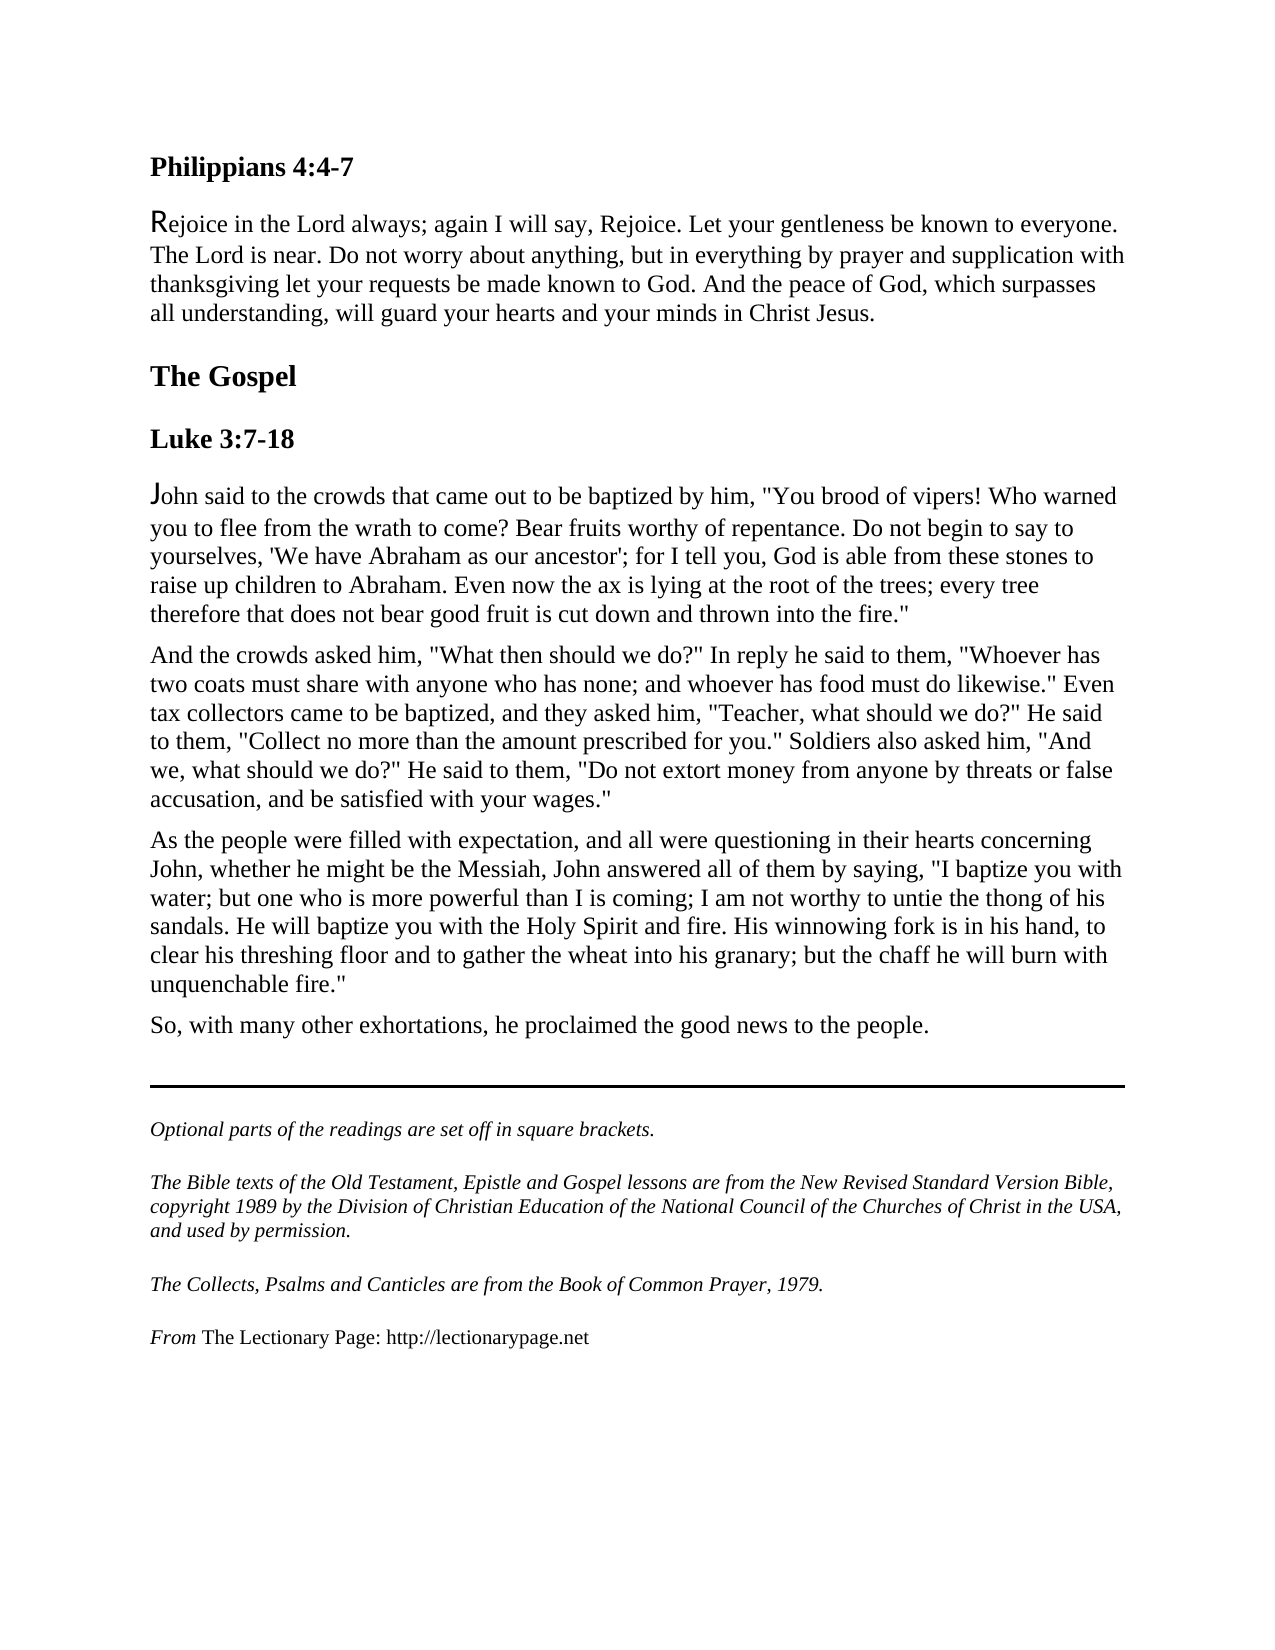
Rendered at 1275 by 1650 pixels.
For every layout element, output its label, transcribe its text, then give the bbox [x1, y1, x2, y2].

text As the people were filled with expectation, and all were questioning in their hearts concerning John, whether he might be the Messiah, John answered all of them by saying, "I baptize you with water; but one who is more powerful than I is coming; I am not worthy to untie the thong of his sandals. He will baptize you with the Holy Spirit and fire. His winnowing fork is in his hand, to clear his threshing floor and to gather the wheat into his granary; but the chaff he will burn with unquenchable fire." [150, 825, 1125, 998]
text John said to the crowds that came out to be baptized by him, "You brood of vipers! Who warned you to flee from the wrath to come? Bear fruits worthy of repentance. Do not begin to say to yourselves, 'We have Abraham as our ancestor'; for I tell you, God is able from these stones to raise up children to Abraham. Even now the ax is lying at the root of the trees; every tree therefore that does not bear good fruit is cut down and thrown into the fire." [150, 472, 1125, 628]
text The Gospel [150, 358, 1125, 393]
text And the crowds asked him, "What then should we do?" In reply he said to them, "Whoever has two coats must share with anyone who has none; and whoever has food must do likewise." Even tax collectors came to be baptized, and they asked him, "Teacher, what should we do?" He said to them, "Collect no more than the amount prescribed for you." Soldiers also asked him, "And we, what should we do?" He said to them, "Do not extort money from anyone by threats or false accusation, and be satisfied with your wages." [150, 640, 1125, 813]
text Philippians 4:4-7 [150, 150, 1125, 182]
text So, with many other exhortations, he proclaimed the good news to the people. [150, 1010, 1125, 1039]
text From The Lectionary Page: http://lectionarypage.net [150, 1325, 1125, 1349]
text Luke 3:7-18 [150, 422, 1125, 454]
text Rejoice in the Lord always; again I will say, Rejoice. Let your gentleness be known to everyone. The Lord is near. Do not worry about anything, but in everything by prayer and supplication with thanksgiving let your requests be made known to God. And the peace of God, which surpasses all understanding, will guard your hearts and your minds in Christ Jesus. [150, 200, 1125, 327]
text The Bible texts of the Old Testament, Epistle and Gospel lessons are from the New Revised Standard Version Bible, copyright 1989 by the Division of Christian Education of the National Council of the Churches of Christ in the USA, and used by permission. [150, 1170, 1125, 1242]
text Optional parts of the readings are set off in square brackets. [150, 1117, 1125, 1141]
text The Collects, Psalms and Canticles are from the Book of Common Prayer, 1979. [150, 1272, 1125, 1296]
